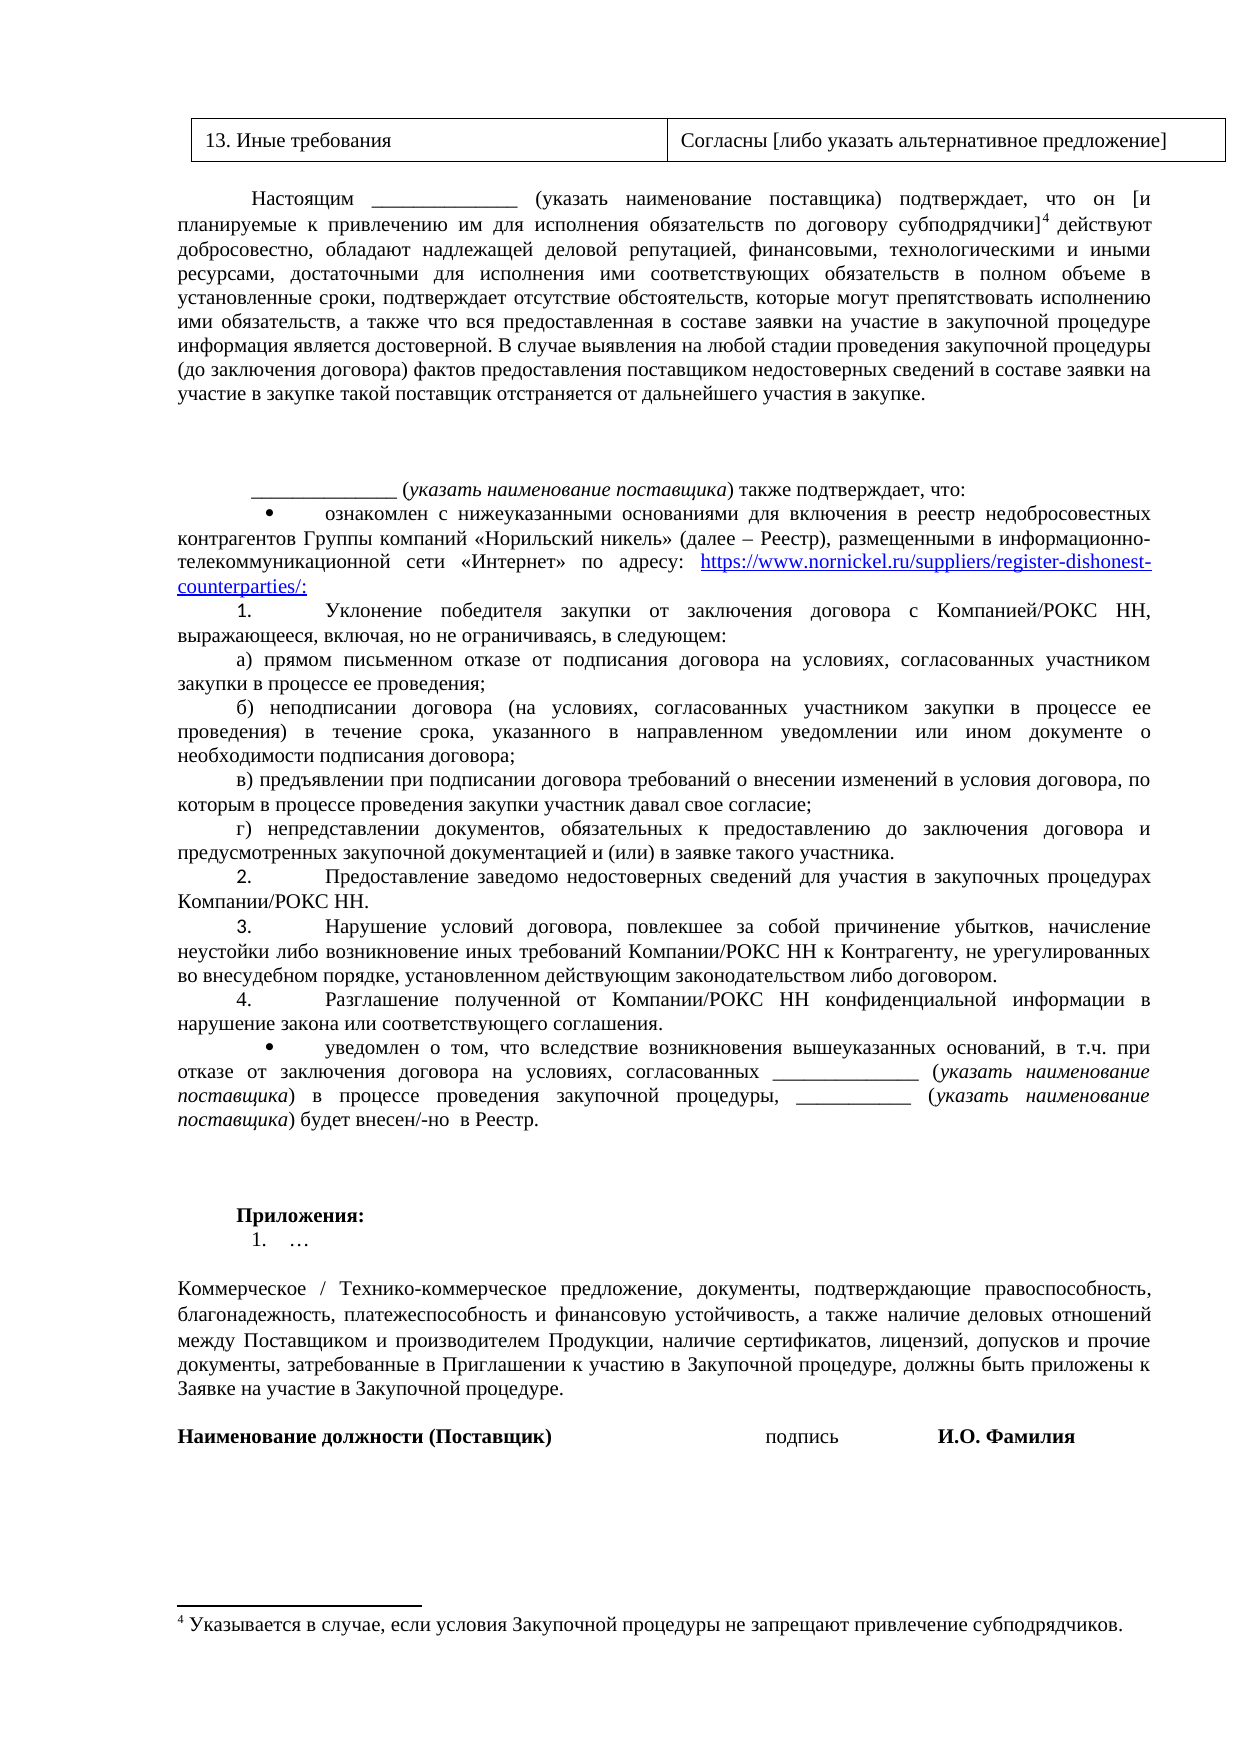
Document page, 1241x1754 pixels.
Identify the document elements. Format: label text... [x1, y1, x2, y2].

list … [251, 1227, 1152, 1251]
table_cell 13. Иные требования [192, 119, 667, 161]
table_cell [668, 119, 1225, 161]
list Предоставление заведомо недостоверных сведений для участия в закупочных процедурах Компании/РОКС НН. [177, 864, 1152, 913]
list б) неподписании договора (на условиях, согласованных участником закупки в процессе ее проведения) в течение срока, указанного в направленном уведомлении или ином документе о необходимости подписания договора; [177, 695, 1152, 767]
list а) прямом письменном отказе от подписания договора на условиях, согласованных участником закупки в процессе ее проведения; [177, 647, 1152, 695]
text Настоящим ______________ (указать наименование поставщика) подтверждает, что он [и планируемые к привлечению им для исполнения обязательств по договору субподрядчики] действуют добросовестно, обладают надлежащей деловой репутацией, финансовыми, технологическими и иными ресурсами, достаточными для исполнения ими соответствующих обязательств в полном объеме в установленные сроки, подтверждает отсутствие обстоятельств, которые могут препятствовать исполнению ими обязательств, а также что вся предоставленная в составе заявки на участие в закупочной процедуре информация является достоверной. В случае выявления на любой стадии проведения закупочной процедуры (до заключения договора) фактов предоставления поставщиком недостоверных сведений в составе заявки на участие в закупке такой поставщик отстраняется от дальнейшего участия в закупке. [177, 186, 1152, 405]
list уведомлен о том, что вследствие возникновения вышеуказанных оснований, в т.ч. при отказе от заключения договора на условиях, согласованных ______________ (указать наименование поставщика) в процессе проведения закупочной процедуры, ___________ (указать наименование поставщика) будет внесен/-но в Реестр. [177, 1035, 1152, 1131]
list Нарушение условий договора, повлекшее за собой причинение убытков, начисление неустойки либо возникновение иных требований Компании/РОКС НН к Контрагенту, не урегулированных во внесудебном порядке, установленном действующим законодательством либо договором. [177, 913, 1152, 987]
list в) предъявлении при подписании договора требований о внесении изменений в условия договора, по которым в процессе проведения закупки участник давал свое согласие; [177, 767, 1152, 816]
list ознакомлен с нижеуказанными основаниями для включения в реестр недобросовестных контрагентов Группы компаний «Норильский никель» (далее – Реестр), размещенными в информационно-телекоммуникационной сети «Интернет» по адресу: https://www.nornickel.ru/suppliers/register-dishonest-counterparties/: [177, 501, 1152, 598]
text Наименование должности (Поставщик) подпись И.О. Фамилия [177, 1424, 1152, 1448]
list Уклонение победителя закупки от заключения договора с Компанией/РОКС НН, выражающееся, включая, но не ограничиваясь, в следующем: [177, 598, 1152, 647]
list Разглашение полученной от Компании/РОКС НН конфиденциальной информации в нарушение закона или соответствующего соглашения. [177, 987, 1152, 1035]
text ______________ (указать наименование поставщика) также подтверждает, что: [177, 477, 1152, 501]
text Приложения: [177, 1203, 1152, 1227]
list г) непредставлении документов, обязательных к предоставлению до заключения договора и предусмотренных закупочной документацией и (или) в заявке такого участника. [177, 816, 1152, 864]
text Коммерческое / Технико-коммерческое предложение, документы, подтверждающие правоспособность, благонадежность, платежеспособность и финансовую устойчивость, а также наличие деловых отношений между Поставщиком и производителем Продукции, наличие сертификатов, лицензий, допусков и прочие документы, затребованные в Приглашении к участию в Закупочной процедуре, должны быть приложены к Заявке на участие в Закупочной процедуре. [177, 1275, 1152, 1400]
